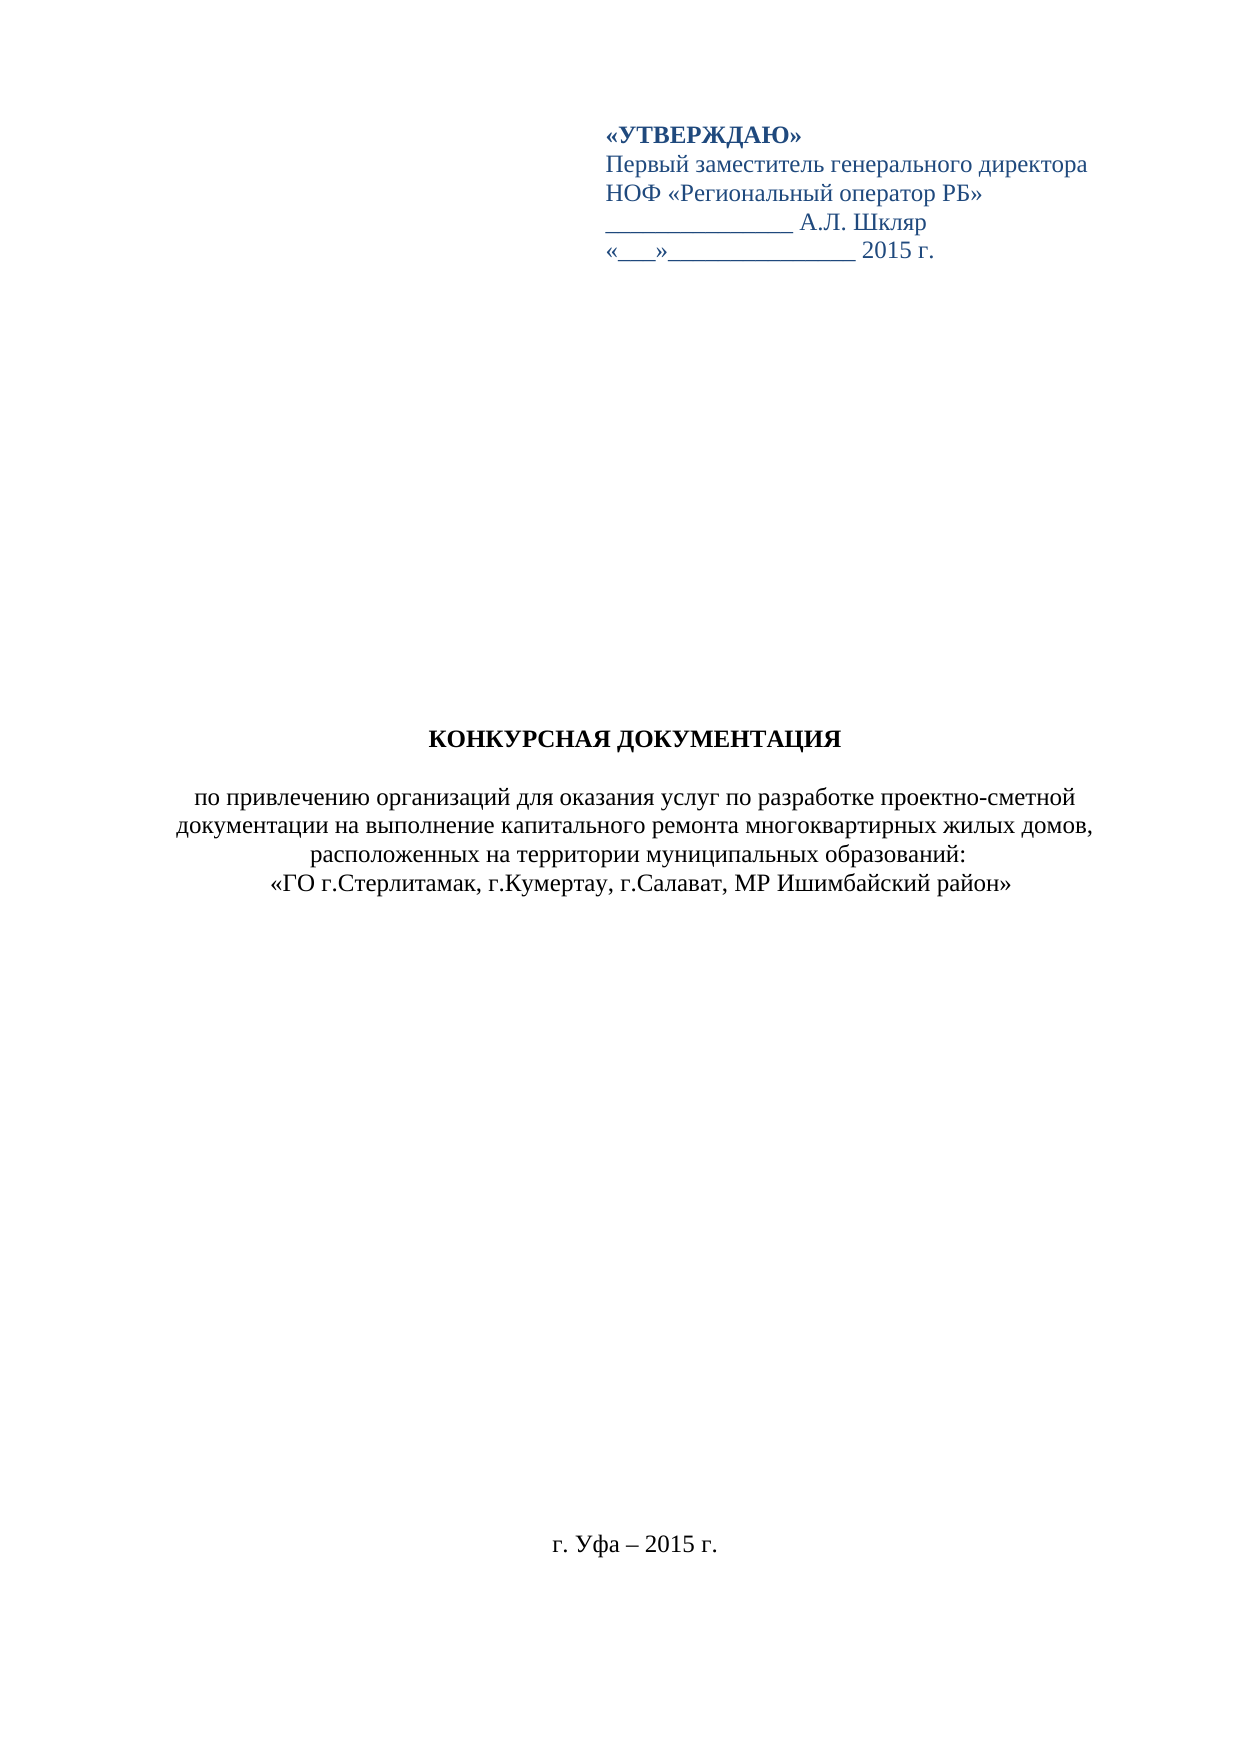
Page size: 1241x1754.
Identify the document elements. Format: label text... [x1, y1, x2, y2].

text расположенных на территории муниципальных образований: [118, 839, 1152, 868]
text «___»_______________ 2015 г. [605, 236, 1152, 264]
text НОФ «Региональный оператор РБ» [605, 178, 1152, 207]
text «ГО г.Стерлитамак, г.Кумертау, г.Салават, МР Ишимбайский район» [118, 868, 1152, 897]
text Первый заместитель генерального директора [605, 149, 1152, 178]
text г. Уфа – 2015 г. [118, 1529, 1152, 1558]
text КОНКУРСНАЯ ДОКУМЕНТАЦИЯ [118, 724, 1152, 753]
text «УТВЕРЖДАЮ» [605, 121, 1152, 149]
text _______________ А.Л. Шкляр [605, 207, 1152, 236]
text по привлечению организаций для оказания услуг по разработке проектно-сметной документации на выполнение капитального ремонта многоквартирных жилых домов, [118, 782, 1152, 839]
